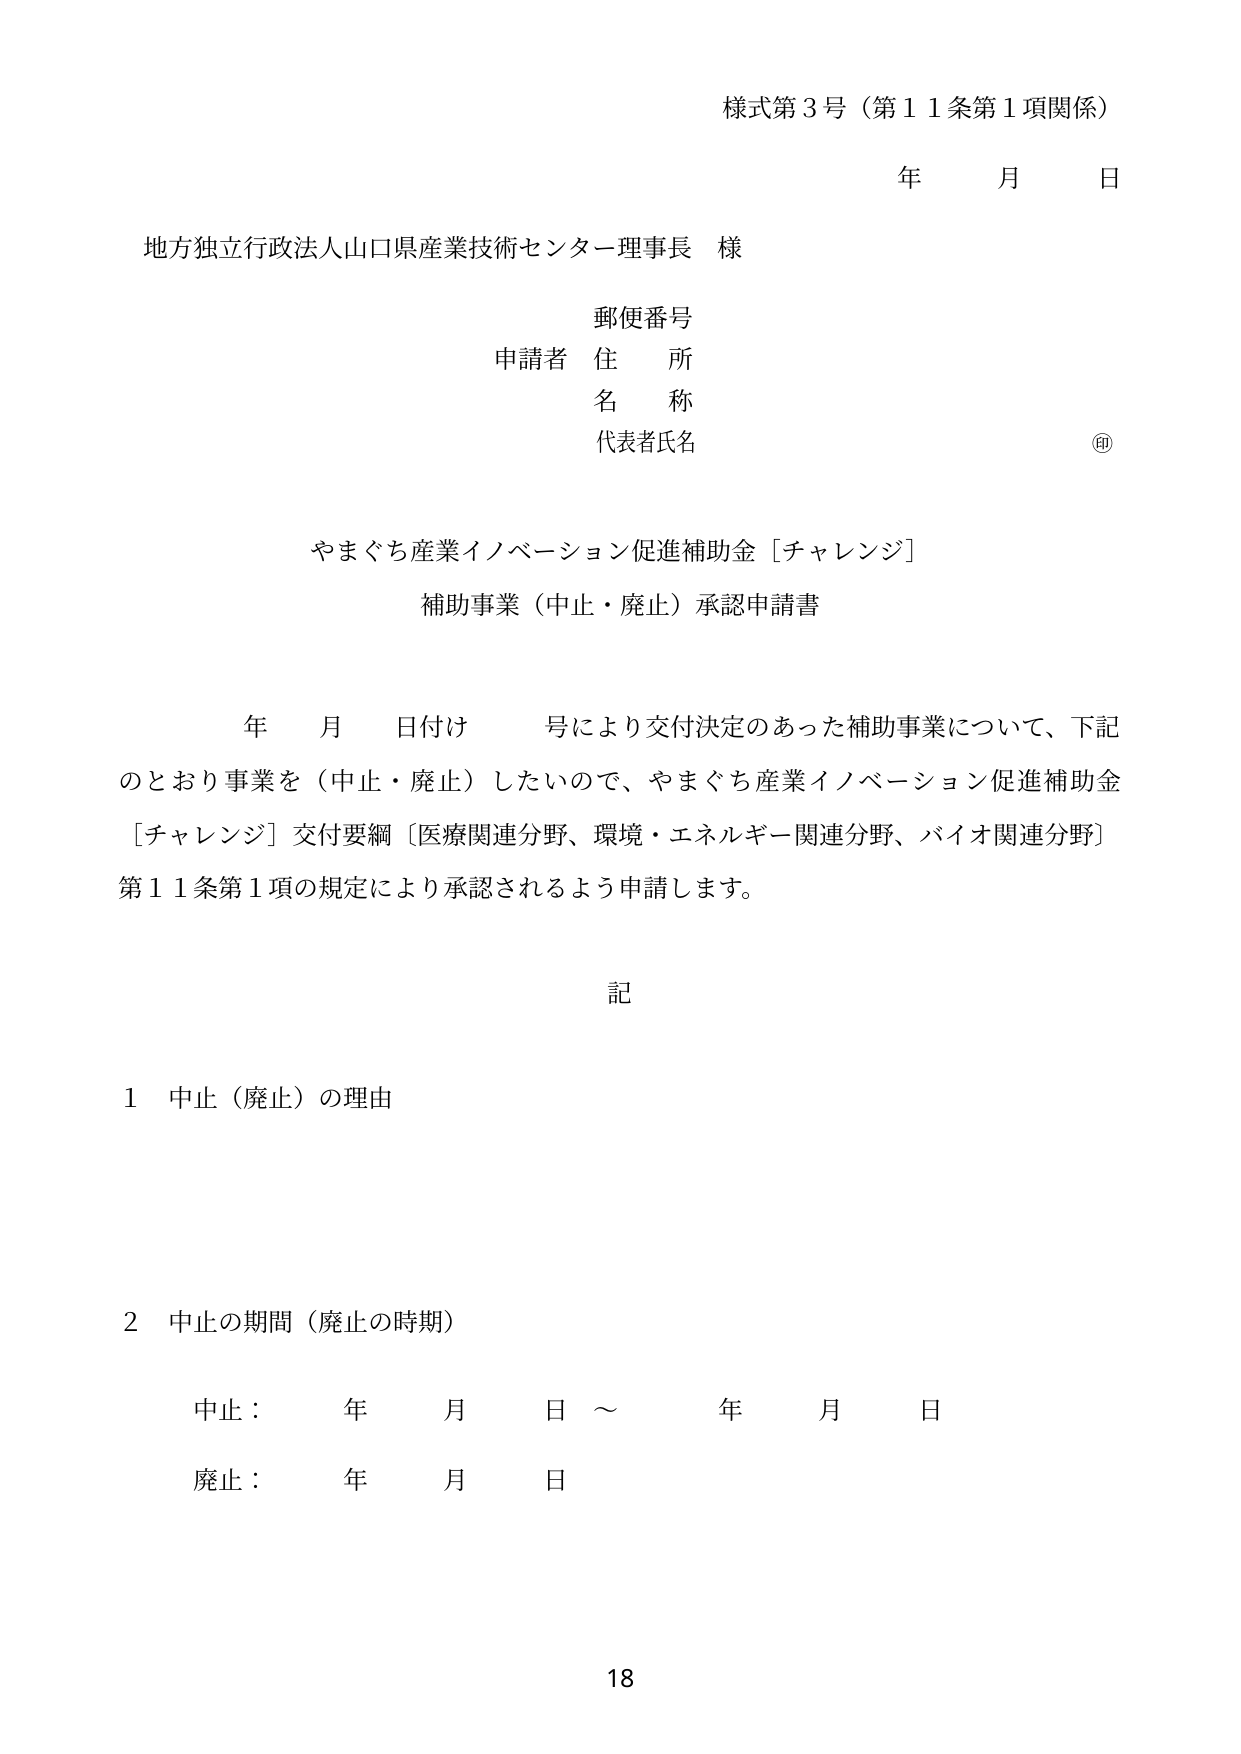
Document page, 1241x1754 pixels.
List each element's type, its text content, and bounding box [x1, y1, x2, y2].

text 申請者 住 所 [118, 340, 1122, 376]
text 地方独立行政法人山口県産業技術センター理事長 様 [118, 229, 1122, 264]
text 中止： 年 月 日 ～ 年 月 日 [118, 1391, 1122, 1427]
text 記 [118, 974, 1122, 1010]
text 補助事業（中止・廃止）承認申請書 [118, 586, 1122, 622]
text ２ 中止の期間（廃止の時期） [118, 1303, 1122, 1339]
text １ 中止（廃止）の理由 [118, 1079, 1122, 1115]
text 様式第３号（第１１条第１項関係） [118, 89, 1122, 124]
text 廃止： 年 月 日 [118, 1461, 1122, 1497]
text 年 月 日 [118, 159, 1122, 194]
text 郵便番号 [118, 299, 1122, 334]
text 代表者氏名 ㊞ [118, 422, 1122, 458]
text 年 月 日付け 号により交付決定のあった補助事業について、下記のとおり事業を（中止・廃止）したいので、やまぐち産業イノベーション促進補助金［チャレンジ］交付要綱〔医療関連分野、環境・エネルギー関連分野、バイオ関連分野〕第１１条第１項の規定により承認されるよう申請します。 [118, 708, 1122, 905]
text 名 称 [118, 381, 1122, 417]
text やまぐち産業イノベーション促進補助金［チャレンジ］ [118, 532, 1122, 568]
